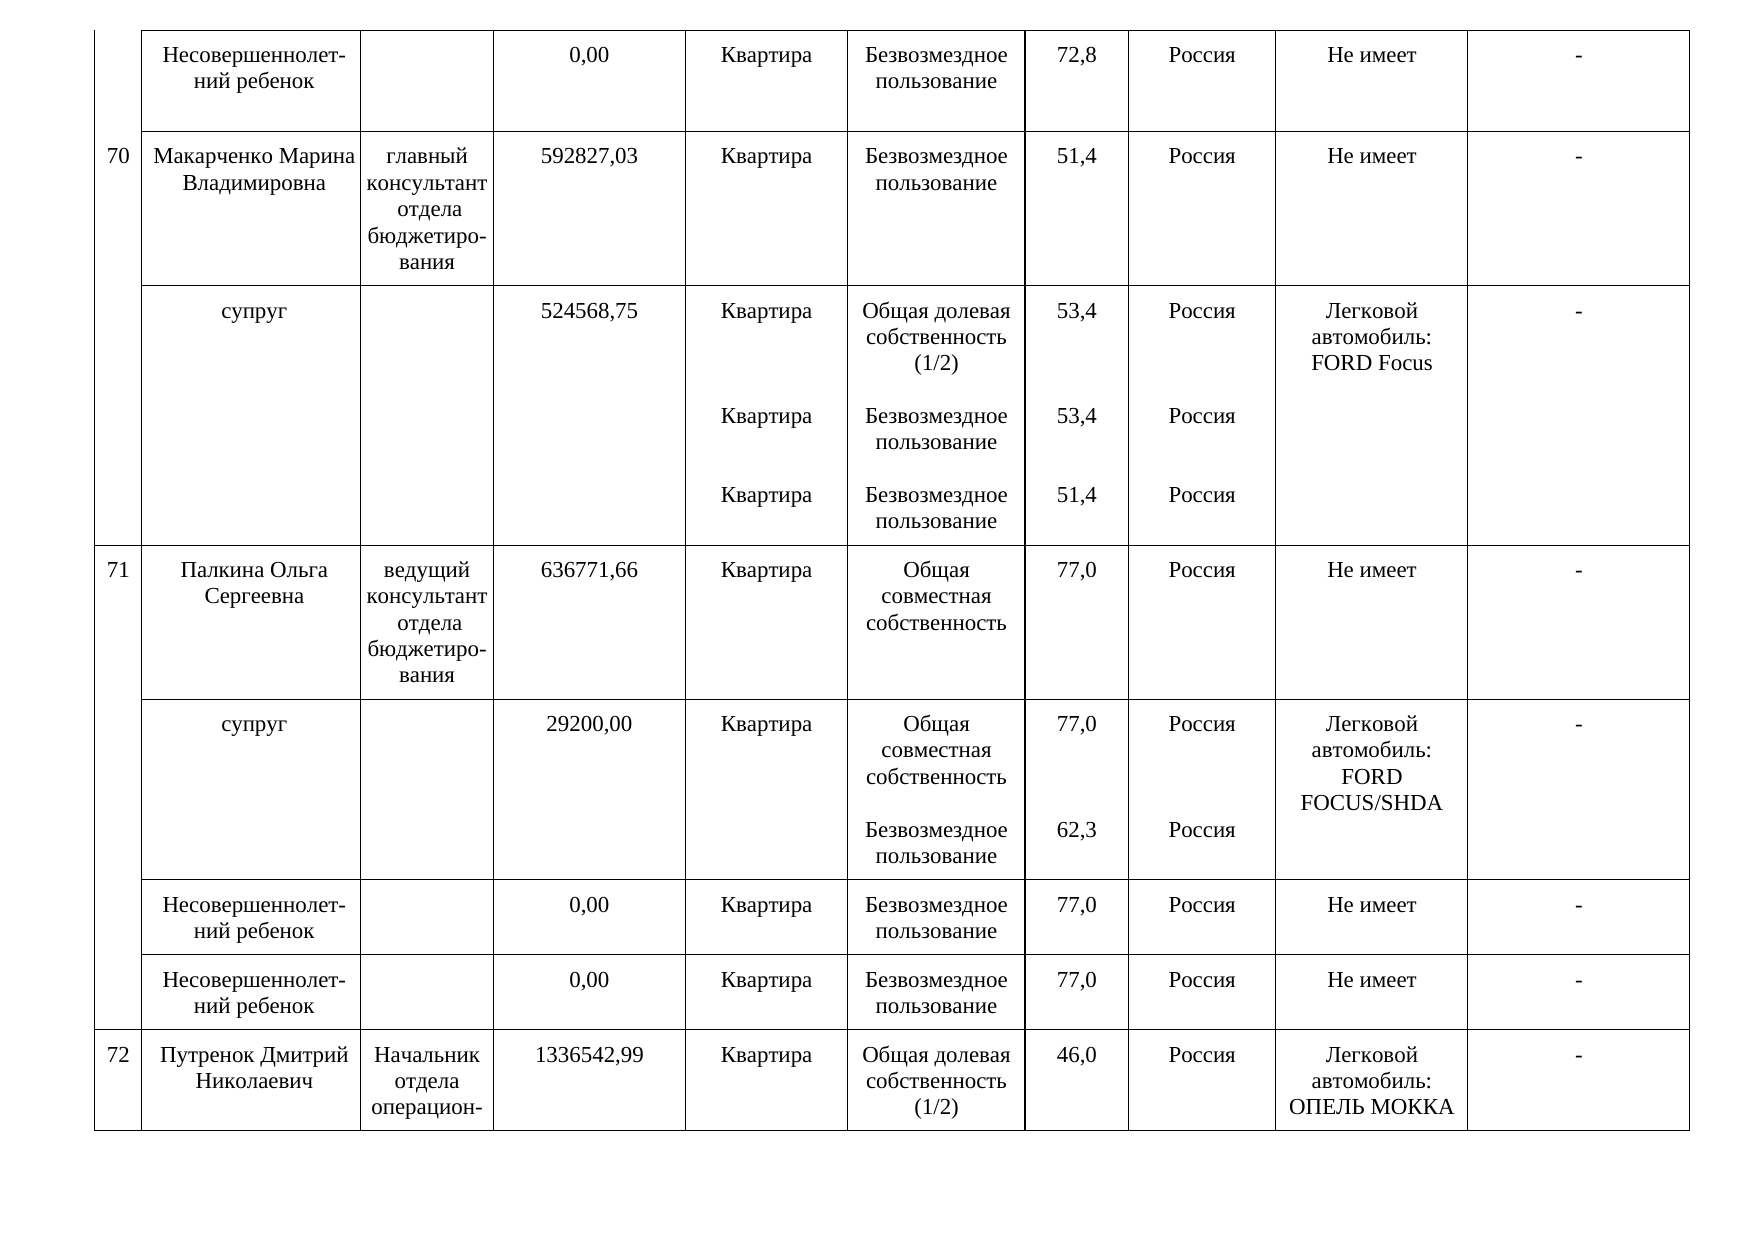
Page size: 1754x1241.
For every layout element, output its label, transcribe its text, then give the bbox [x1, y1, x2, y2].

table_cell Квартира [686, 880, 847, 954]
table_cell [361, 880, 493, 954]
table_cell 29200,00 [494, 700, 685, 879]
table_cell Россия Россия Россия [1129, 286, 1275, 544]
table_cell - [1468, 1030, 1689, 1130]
table_cell Макарченко Марина Владимировна [142, 132, 360, 285]
table_cell Несовершеннолет-ний ребенок [142, 955, 360, 1029]
table_cell главный консультант отдела бюджетиро-вания [361, 132, 493, 285]
table_cell 77,0 [1026, 880, 1128, 954]
table_cell 0,00 [494, 31, 685, 131]
table_cell Квартира [686, 132, 847, 285]
table_cell 53,4 53,4 51,4 [1026, 286, 1128, 544]
table_cell Общая совместная собственность Безвозмездное пользование [848, 700, 1024, 879]
table_cell 46,0 46,0 [1026, 1030, 1128, 1130]
table_cell Легковой автомобиль: FORD Focus [1276, 286, 1467, 544]
table_cell [361, 700, 493, 879]
table_cell [361, 31, 493, 131]
table_cell 77,0 62,3 [1026, 700, 1128, 879]
table_cell Не имеет [1276, 31, 1467, 131]
table_cell Россия [1129, 955, 1275, 1029]
table_cell Квартира Квартира Квартира [686, 286, 847, 544]
table_cell - [1468, 880, 1689, 954]
table_cell 0,00 [494, 880, 685, 954]
table_cell Безвозмездное пользование [848, 880, 1024, 954]
table_cell - [1468, 546, 1689, 698]
table_cell 524568,75 [494, 286, 685, 544]
table_cell Россия Россия [1129, 1030, 1275, 1130]
table_cell Россия [1129, 880, 1275, 954]
table_cell 51,4 [1026, 132, 1128, 285]
table_cell - [1468, 132, 1689, 285]
table_cell супруг [142, 286, 360, 544]
table_cell 70 [95, 131, 141, 544]
table_cell Не имеет [1276, 880, 1467, 954]
table_cell 636771,66 [494, 546, 685, 698]
table_cell Не имеет [1276, 546, 1467, 698]
table_cell 71 [95, 546, 141, 1029]
table_cell 77,0 [1026, 546, 1128, 698]
table_cell Безвозмездное пользование [848, 132, 1024, 285]
table_cell Россия [1129, 132, 1275, 285]
table_cell Палкина Ольга Сергеевна [142, 546, 360, 698]
table_cell ведущий консультант отдела бюджетиро-вания [361, 546, 493, 698]
table_cell 77,0 [1026, 955, 1128, 1029]
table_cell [142, 1030, 360, 1130]
table_cell Общая совместная собственность [848, 546, 1024, 698]
table_cell - [1468, 31, 1689, 131]
table_cell Не имеет [1276, 132, 1467, 285]
table_cell - [1468, 955, 1689, 1029]
table_cell 0,00 [494, 955, 685, 1029]
table_cell [361, 955, 493, 1029]
table_cell Россия [1129, 31, 1275, 131]
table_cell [848, 1030, 1024, 1130]
table_cell Квартира [686, 955, 847, 1029]
table_cell 1336542,99 [494, 1030, 685, 1130]
table_cell 592827,03 [494, 132, 685, 285]
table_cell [142, 31, 360, 131]
table_cell Квартира [686, 546, 847, 698]
table_cell 72 [95, 1030, 141, 1130]
table_cell - [1468, 700, 1689, 879]
table_cell Несовершеннолет-ний ребенок [142, 880, 360, 954]
table_cell [361, 286, 493, 544]
table_cell 72,8 [1026, 31, 1128, 131]
table_cell супруг [142, 700, 360, 879]
table_cell Квартира Квартира [686, 1030, 847, 1130]
table_cell Легковой автомобиль: FORD FOCUS/SHDA [1276, 700, 1467, 879]
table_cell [361, 1030, 493, 1130]
table_cell Квартира [686, 31, 847, 131]
table_cell Безвозмездное пользование [848, 955, 1024, 1029]
table_cell Россия [1129, 546, 1275, 698]
table_cell Россия Россия [1129, 700, 1275, 879]
table_cell Не имеет [1276, 955, 1467, 1029]
table_cell - [1468, 286, 1689, 544]
table_cell Квартира [686, 700, 847, 879]
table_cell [848, 31, 1024, 131]
table_cell Общая долевая собственность (1/2) Безвозмездное пользование Безвозмездное пользование [848, 286, 1024, 544]
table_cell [1276, 1030, 1467, 1130]
